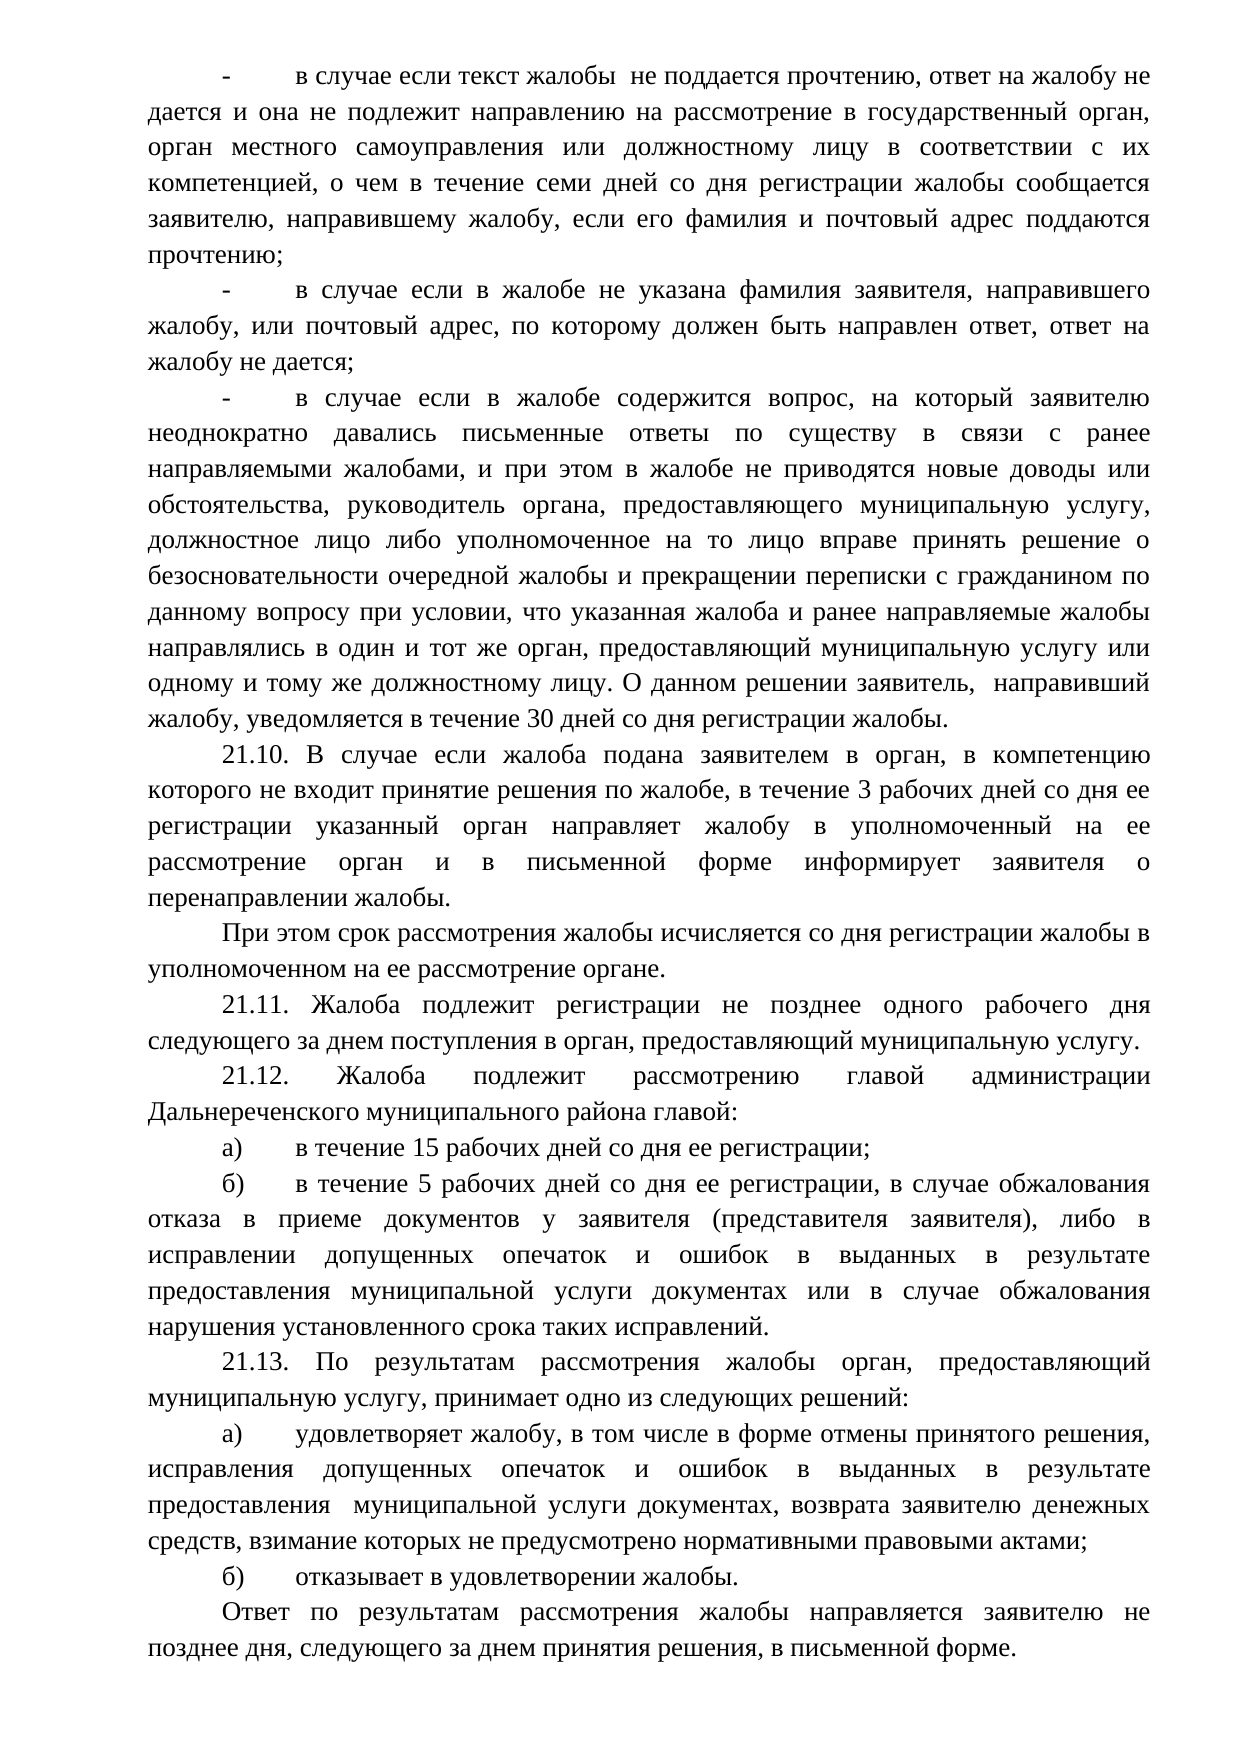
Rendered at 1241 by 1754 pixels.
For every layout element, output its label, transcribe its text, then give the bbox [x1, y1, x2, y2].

list в случае если в жалобе содержится вопрос, на который заявителю неоднократно давались письменные ответы по существу в связи с ранее направляемыми жалобами, и при этом в жалобе не приводятся новые доводы или обстоятельства, руководитель органа, предоставляющего муниципальную услугу, должностное лицо либо уполномоченное на то лицо вправе принять решение о безосновательности очередной жалобы и прекращении переписки с гражданином по данному вопросу при условии, что указанная жалоба и ранее направляемые жалобы направлялись в один и тот же орган, предоставляющий муниципальную услугу или одному и тому же должностному лицу. О данном решении заявитель, направивший жалобу, уведомляется в течение 30 дней со дня регистрации жалобы. [148, 381, 1152, 733]
list в случае если в жалобе не указана фамилия заявителя, направившего жалобу, или почтовый адрес, по которому должен быть направлен ответ, ответ на жалобу не дается; [148, 273, 1152, 376]
text При этом срок рассмотрения жалобы исчисляется со дня регистрации жалобы в уполномоченном на ее рассмотрение органе. [148, 917, 1152, 983]
text 21.12. Жалоба подлежит рассмотрению главой администрации Дальнереченского муниципального района главой: [148, 1059, 1152, 1126]
list в течение 15 рабочих дней со дня ее регистрации; [148, 1131, 1152, 1162]
list в случае если текст жалобы не поддается прочтению, ответ на жалобу не дается и она не подлежит направлению на рассмотрение в государственный орган, орган местного самоуправления или должностному лицу в соответствии с их компетенцией, о чем в течение семи дней со дня регистрации жалобы сообщается заявителю, направившему жалобу, если его фамилия и почтовый адрес поддаются прочтению; [148, 59, 1152, 269]
list отказывает в удовлетворении жалобы. [148, 1560, 1152, 1591]
text 21.10. В случае если жалоба подана заявителем в орган, в компетенцию которого не входит принятие решения по жалобе, в течение 3 рабочих дней со дня ее регистрации указанный орган направляет жалобу в уполномоченный на ее рассмотрение орган и в письменной форме информирует заявителя о перенаправлении жалобы. [148, 738, 1152, 912]
list в течение 5 рабочих дней со дня ее регистрации, в случае обжалования отказа в приеме документов у заявителя (представителя заявителя), либо в исправлении допущенных опечаток и ошибок в выданных в результате предоставления муниципальной услуги документах или в случае обжалования нарушения установленного срока таких исправлений. [148, 1167, 1152, 1341]
text Ответ по результатам рассмотрения жалобы направляется заявителю не позднее дня, следующего за днем принятия решения, в письменной форме. [148, 1595, 1152, 1662]
list удовлетворяет жалобу, в том числе в форме отмены принятого решения, исправления допущенных опечаток и ошибок в выданных в результате предоставления муниципальной услуги документах, возврата заявителю денежных средств, взимание которых не предусмотрено нормативными правовыми актами; [148, 1417, 1152, 1555]
text 21.11. Жалоба подлежит регистрации не позднее одного рабочего дня следующего за днем поступления в орган, предоставляющий муниципальную услугу. [148, 988, 1152, 1055]
text 21.13. По результатам рассмотрения жалобы орган, предоставляющий муниципальную услугу, принимает одно из следующих решений: [148, 1345, 1152, 1412]
